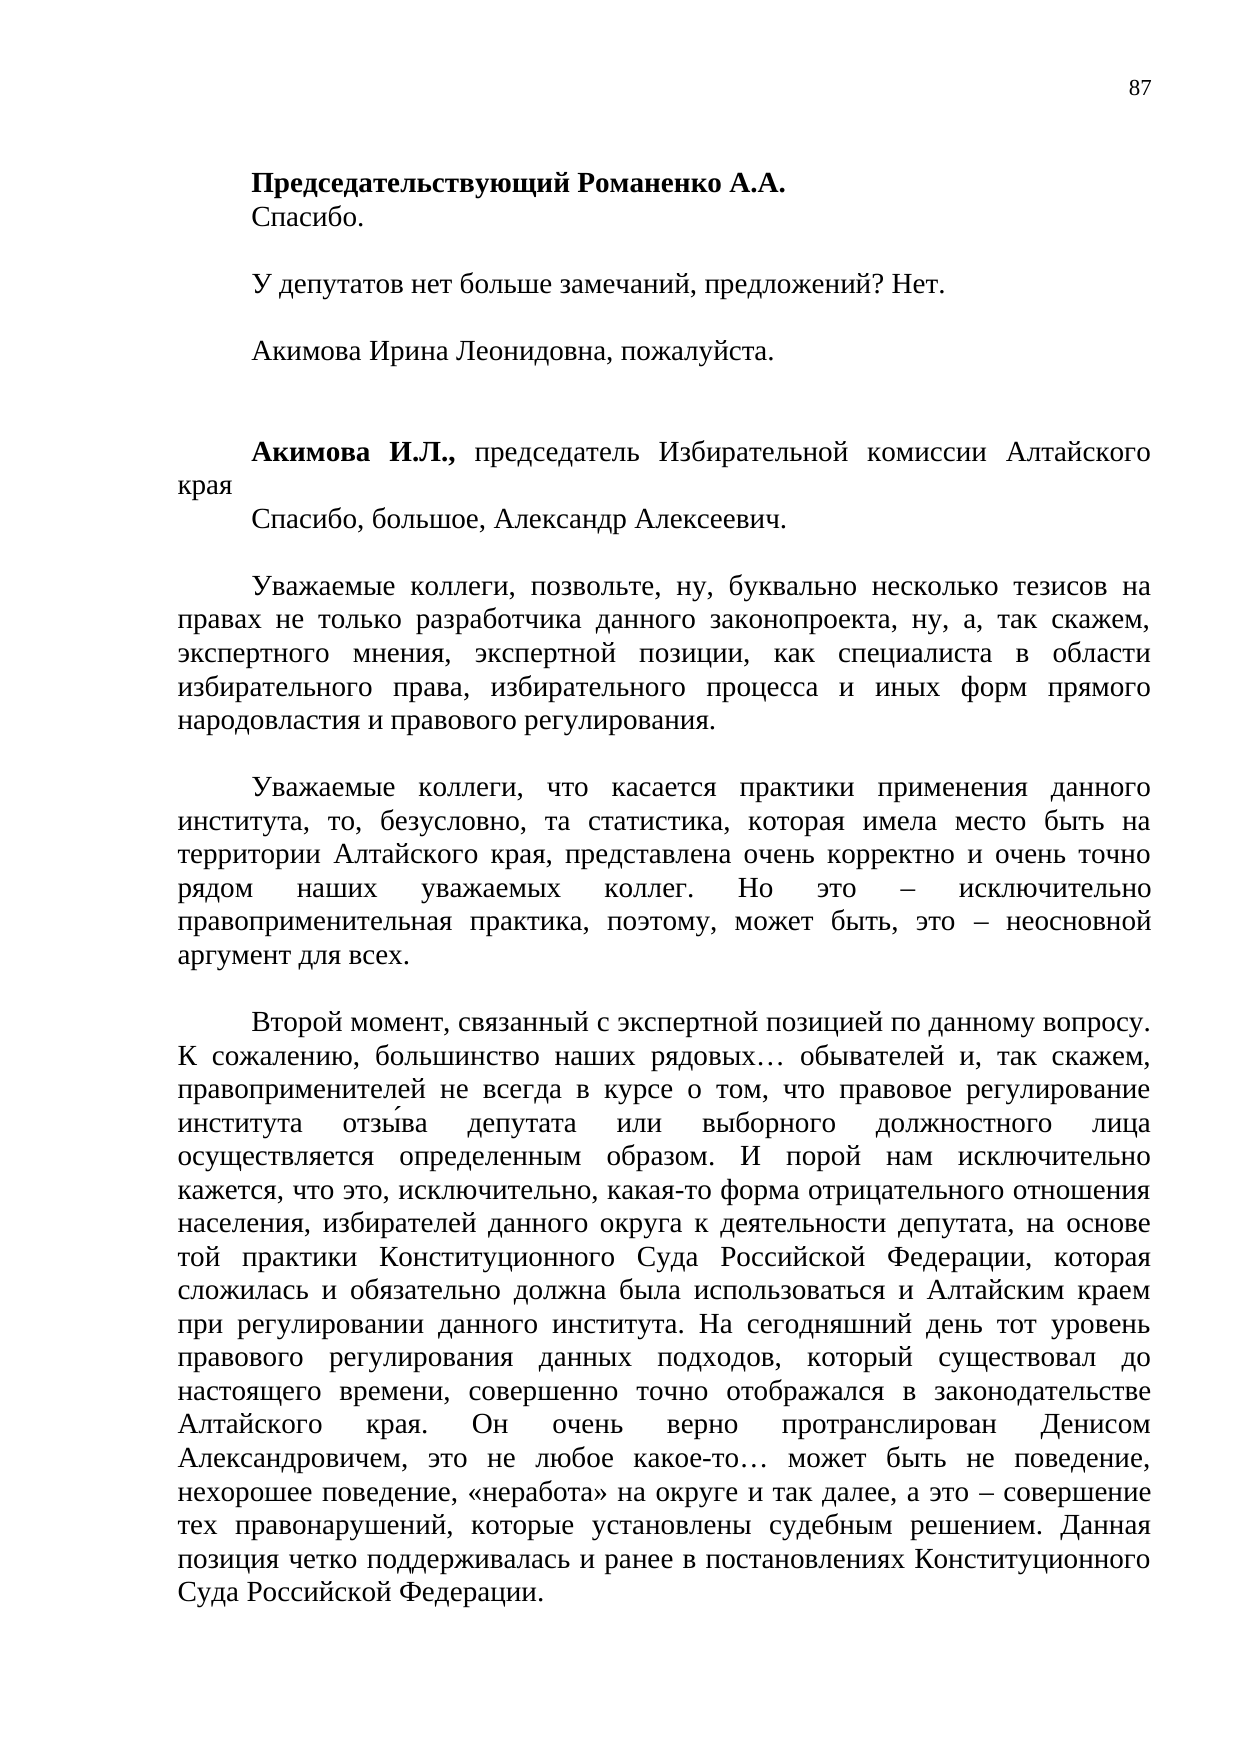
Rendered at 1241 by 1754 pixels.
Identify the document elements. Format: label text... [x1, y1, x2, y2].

text Спасибо, большое, Александр Алексеевич. [177, 501, 1152, 534]
text Уважаемые коллеги, позвольте, ну, буквально несколько тезисов на правах не только разработчика данного законопроекта, ну, а, так скажем, экспертного мнения, экспертной позиции, как специалиста в области избирательного права, избирательного процесса и иных форм прямого народовластия и правового регулирования. [177, 568, 1152, 736]
text Уважаемые коллеги, что касается практики применения данного института, то, безусловно, та статистика, которая имела место быть на территории Алтайского края, представлена очень корректно и очень точно рядом наших уважаемых коллег. Но это – исключительно правоприменительная практика, поэтому, может быть, это – неосновной аргумент для всех. [177, 769, 1152, 971]
text Второй момент, связанный с экспертной позицией по данному вопросу. К сожалению, большинство наших рядовых… обывателей и, так скажем, правоприменителей не всегда в курсе о том, что правовое регулирование института отзы́ва депутата или выборного должностного лица осуществляется определенным образом. И порой нам исключительно кажется, что это, исключительно, какая-то форма отрицательного отношения населения, избирателей данного округа к деятельности депутата, на основе той практики Конституционного Суда Российской Федерации, которая сложилась и обязательно должна была использоваться и Алтайским краем при регулировании данного института. На сегодняшний день тот уровень правового регулирования данных подходов, который существовал до настоящего времени, совершенно точно отображался в законодательстве Алтайского края. Он очень верно протранслирован Денисом Александровичем, это не любое какое-то… может быть не поведение, нехорошее поведение, «неработа» на округе и так далее, а это – совершение тех правонарушений, которые установлены судебным решением. Данная позиция четко поддерживалась и ранее в постановлениях Конституционного Суда Российской Федерации. [177, 1004, 1152, 1608]
text Акимова И.Л., председатель Избирательной комиссии Алтайского края [177, 434, 1152, 501]
text Акимова Ирина Леонидовна, пожалуйста. [177, 333, 1152, 367]
text Председательствующий Романенко А.А. [177, 166, 1152, 199]
text У депутатов нет больше замечаний, предложений? Нет. [177, 266, 1152, 300]
text Спасибо. [177, 199, 1152, 233]
